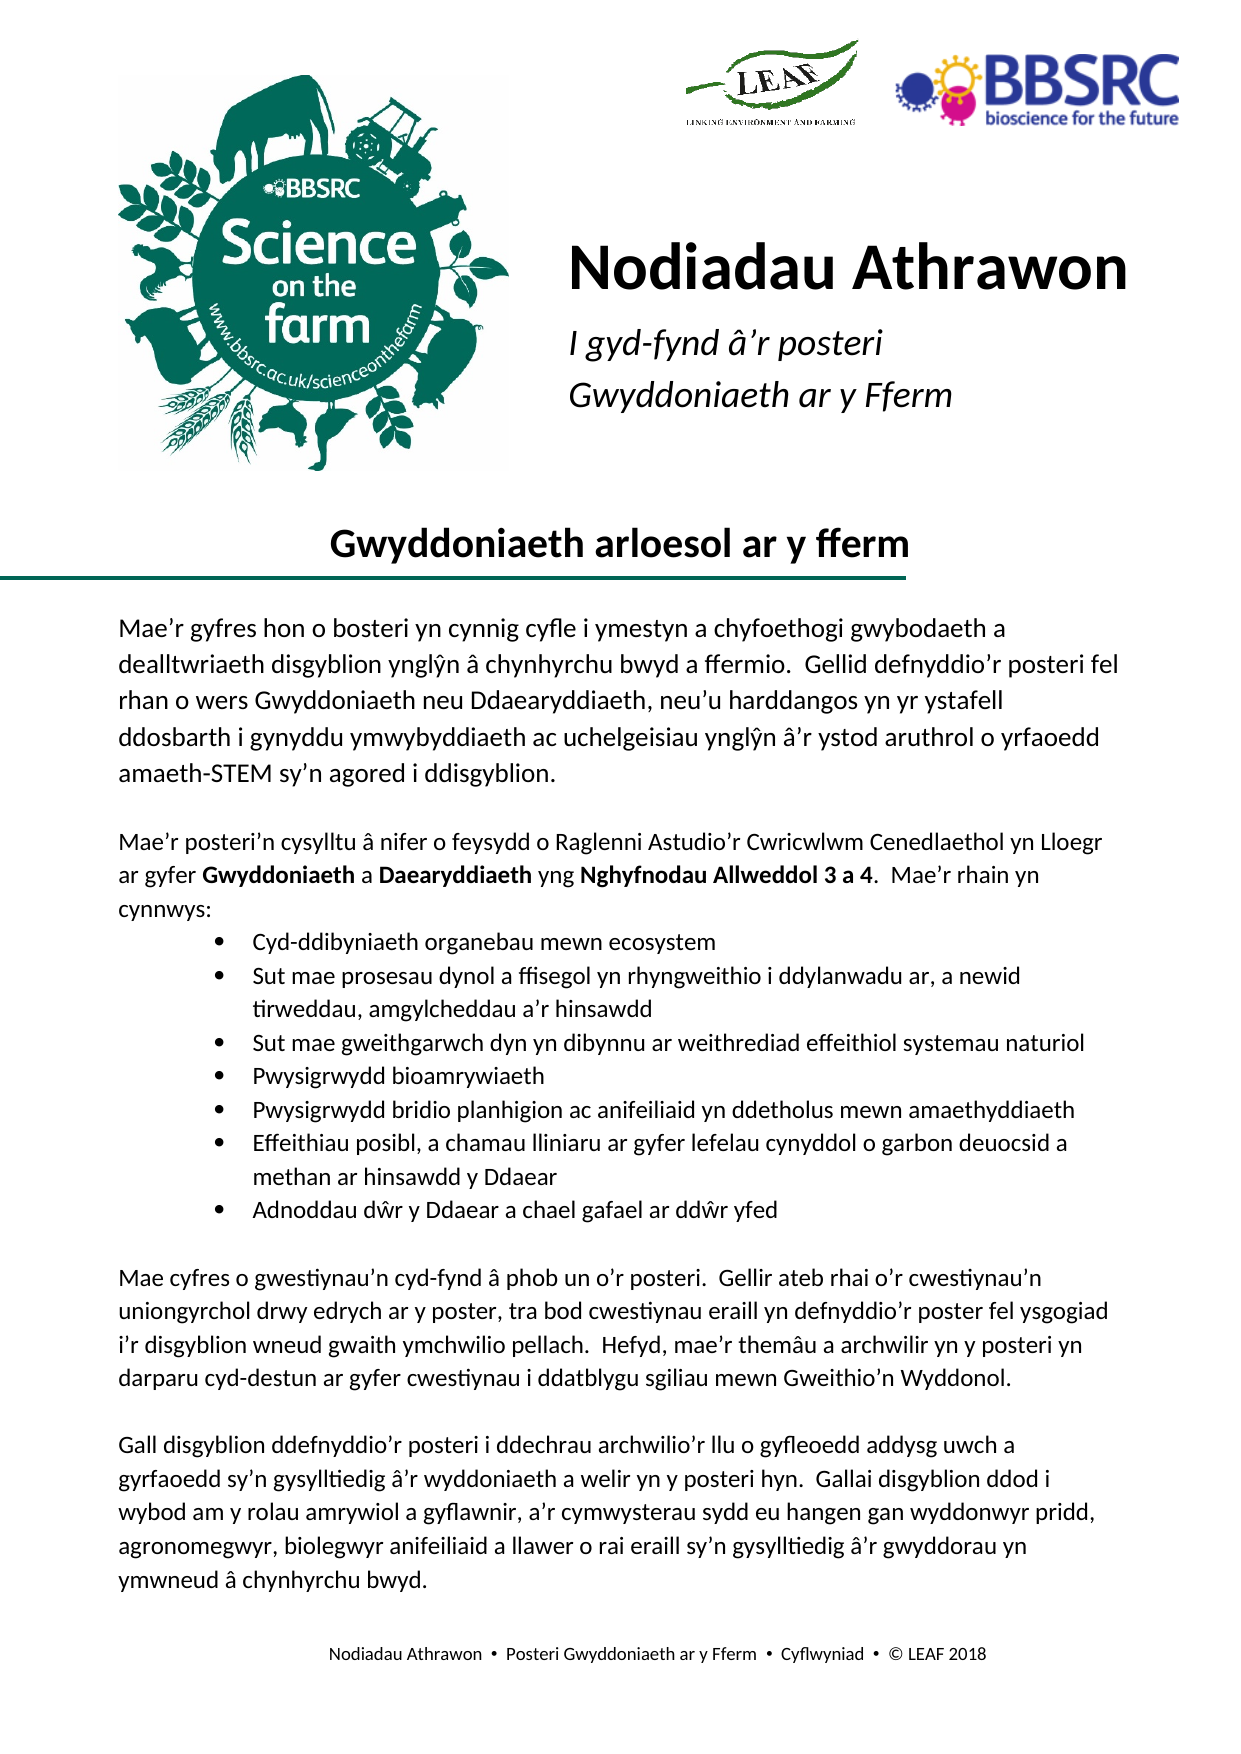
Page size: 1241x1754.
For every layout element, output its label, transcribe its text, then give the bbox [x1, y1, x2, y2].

list Sut mae gweithgarwch dyn yn dibynnu ar weithrediad effeithiol systemau naturiol [215, 1027, 1122, 1057]
text Mae’r posteri’n cysylltu â nifer o feysydd o Raglenni Astudio’r Cwricwlwm Cenedlaethol yn Lloegr ar gyfer Gwyddoniaeth a Daearyddiaeth yng Nghyfnodau Allweddol 3 a 4. Mae’r rhain yn cynnwys: [118, 826, 1122, 923]
text Mae cyfres o gwestiynau’n cyd-fynd â phob un o’r posteri. Gellir ateb rhai o’r cwestiynau’n uniongyrchol drwy edrych ar y poster, tra bod cwestiynau eraill yn defnyddio’r poster fel ysgogiad i’r disgyblion wneud gwaith ymchwilio pellach. Hefyd, mae’r themâu a archwilir yn y posteri yn darparu cyd-destun ar gyfer cwestiynau i ddatblygu sgiliau mewn Gweithio’n Wyddonol. [118, 1262, 1122, 1393]
list Adnoddau dŵr y Ddaear a chael gafael ar ddŵr yfed [215, 1195, 1122, 1225]
list Pwysigrwydd bridio planhigion ac anifeiliaid yn ddetholus mewn amaethyddiaeth [215, 1094, 1122, 1124]
picture [118, 75, 509, 471]
picture [686, 38, 859, 127]
text Nodiadau Athrawon [568, 225, 1140, 306]
picture [895, 54, 1179, 126]
text Mae’r gyfres hon o bosteri yn cynnig cyfle i ymestyn a chyfoethogi gwybodaeth a dealltwriaeth disgyblion ynglŷn â chynhyrchu bwyd a ffermio. Gellid defnyddio’r posteri fel rhan o wers Gwyddoniaeth neu Ddaearyddiaeth, neu’u harddangos yn yr ystafell ddosbarth i gynyddu ymwybyddiaeth ac uchelgeisiau ynglŷn â’r ystod aruthrol o yrfaoedd amaeth-STEM sy’n agored i ddisgyblion. [118, 611, 1122, 789]
list Effeithiau posibl, a chamau lliniaru ar gyfer lefelau cynyddol o garbon deuocsid a methan ar hinsawdd y Ddaear [215, 1128, 1122, 1192]
text Gwyddoniaeth arloesol ar y fferm [118, 517, 1122, 568]
list Sut mae prosesau dynol a ffisegol yn rhyngweithio i ddylanwadu ar, a newid tirweddau, amgylcheddau a’r hinsawdd [215, 960, 1122, 1024]
text I gyd-fynd â’r posteri Gwyddoniaeth ar y Fferm [568, 318, 1122, 417]
list Pwysigrwydd bioamrywiaeth [215, 1061, 1122, 1091]
list Cyd-ddibyniaeth organebau mewn ecosystem [215, 926, 1122, 957]
text Gall disgyblion ddefnyddio’r posteri i ddechrau archwilio’r llu o gyfleoedd addysg uwch a gyrfaoedd sy’n gysylltiedig â’r wyddoniaeth a welir yn y posteri hyn. Gallai disgyblion ddod i wybod am y rolau amrywiol a gyflawnir, a’r cymwysterau sydd eu hangen gan wyddonwyr pridd, agronomegwyr, biolegwyr anifeiliaid a llawer o rai eraill sy’n gysylltiedig â’r gwyddorau yn ymwneud â chynhyrchu bwyd. [118, 1429, 1122, 1595]
